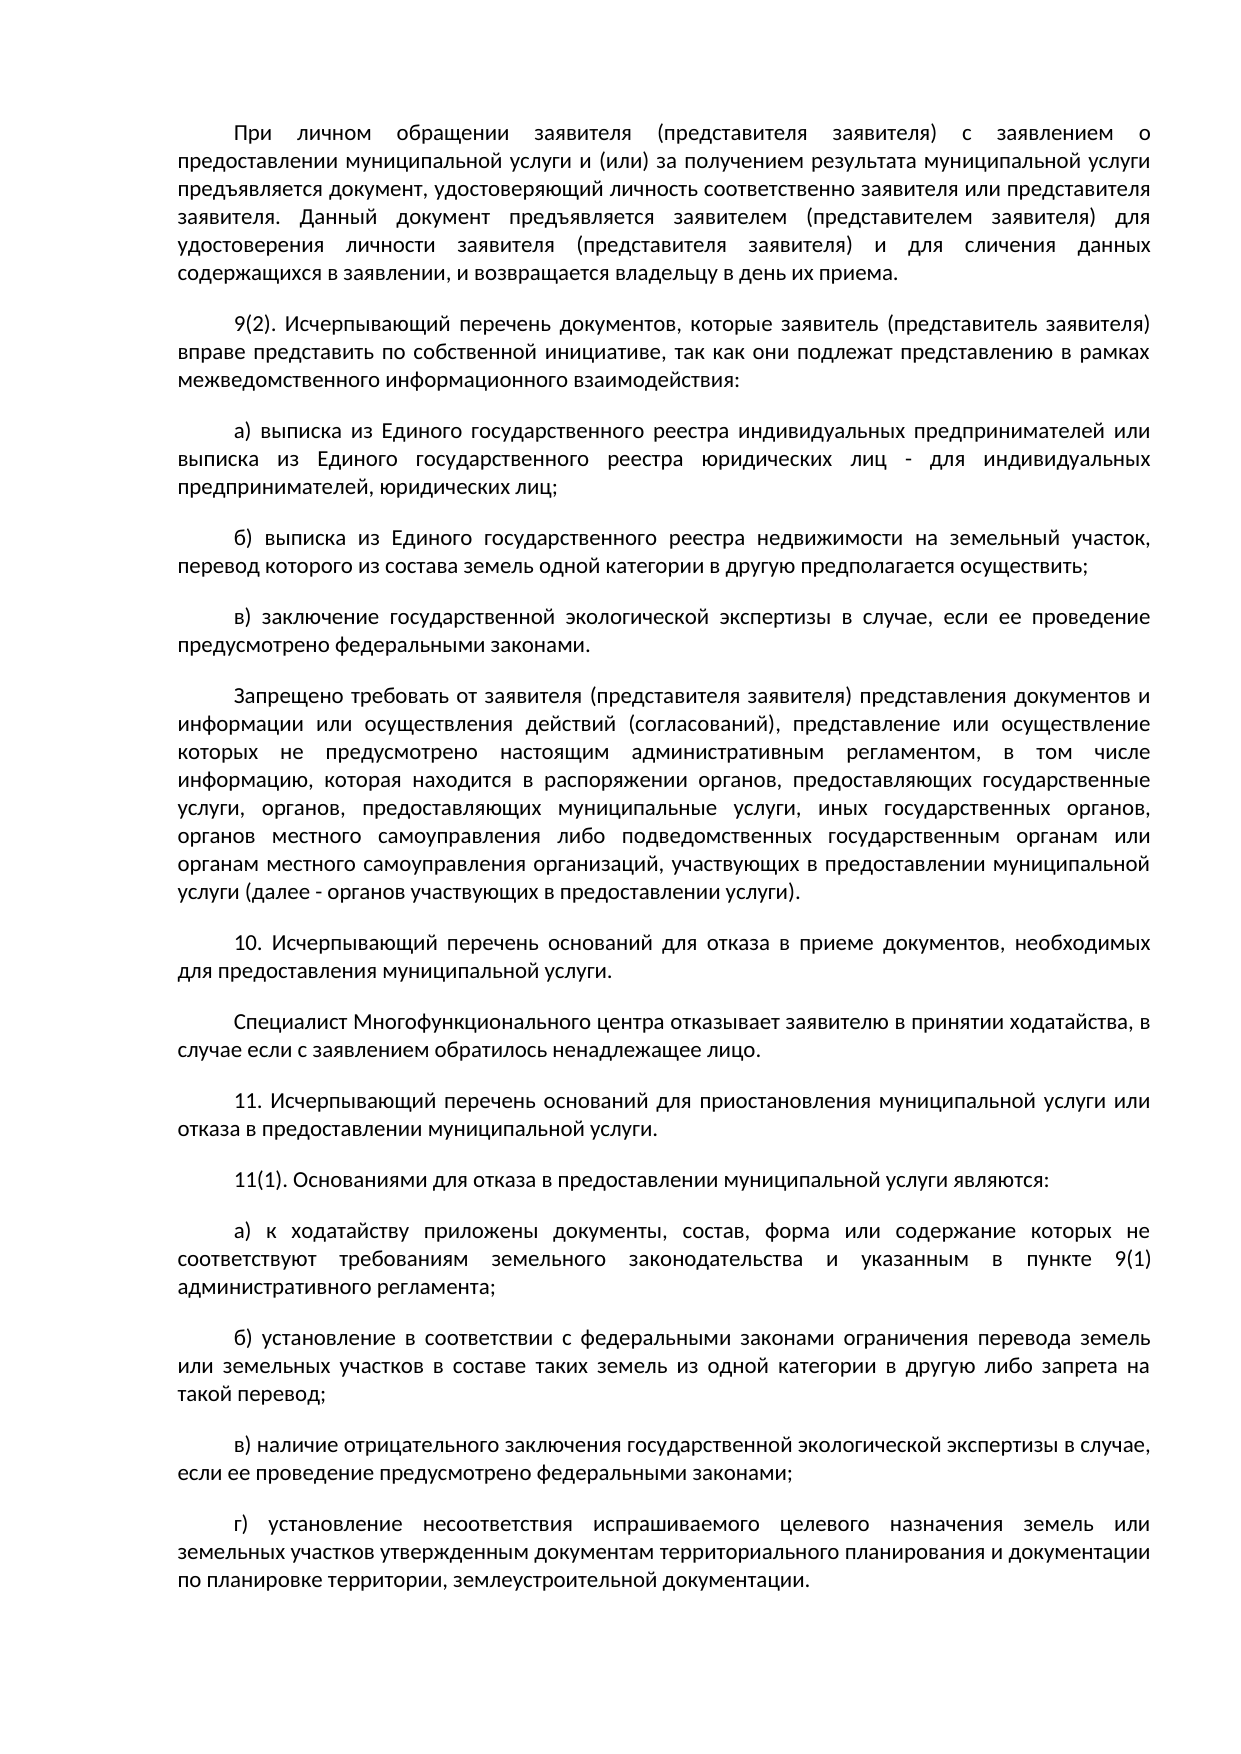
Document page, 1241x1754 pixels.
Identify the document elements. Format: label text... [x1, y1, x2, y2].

text 10. Исчерпывающий перечень оснований для отказа в приеме документов, необходимых для предоставления муниципальной услуги. [177, 928, 1152, 984]
text При личном обращении заявителя (представителя заявителя) с заявлением о предоставлении муниципальной услуги и (или) за получением результата муниципальной услуги предъявляется документ, удостоверяющий личность соответственно заявителя или представителя заявителя. Данный документ предъявляется заявителем (представителем заявителя) для удостоверения личности заявителя (представителя заявителя) и для сличения данных содержащихся в заявлении, и возвращается владельцу в день их приема. [177, 118, 1152, 286]
text в) наличие отрицательного заключения государственной экологической экспертизы в случае, если ее проведение предусмотрено федеральными законами; [177, 1430, 1152, 1486]
text б) выписка из Единого государственного реестра недвижимости на земельный участок, перевод которого из состава земель одной категории в другую предполагается осуществить; [177, 523, 1152, 579]
text 11. Исчерпывающий перечень оснований для приостановления муниципальной услуги или отказа в предоставлении муниципальной услуги. [177, 1086, 1152, 1142]
text б) установление в соответствии с федеральными законами ограничения перевода земель или земельных участков в составе таких земель из одной категории в другую либо запрета на такой перевод; [177, 1323, 1152, 1407]
text 9(2). Исчерпывающий перечень документов, которые заявитель (представитель заявителя) вправе представить по собственной инициативе, так как они подлежат представлению в рамках межведомственного информационного взаимодействия: [177, 309, 1152, 393]
text Специалист Многофункционального центра отказывает заявителю в принятии ходатайства, в случае если с заявлением обратилось ненадлежащее лицо. [177, 1007, 1152, 1063]
text а) выписка из Единого государственного реестра индивидуальных предпринимателей или выписка из Единого государственного реестра юридических лиц - для индивидуальных предпринимателей, юридических лиц; [177, 416, 1152, 500]
text Запрещено требовать от заявителя (представителя заявителя) представления документов и информации или осуществления действий (согласований), представление или осуществление которых не предусмотрено настоящим административным регламентом, в том числе информацию, которая находится в распоряжении органов, предоставляющих государственные услуги, органов, предоставляющих муниципальные услуги, иных государственных органов, органов местного самоуправления либо подведомственных государственным органам или органам местного самоуправления организаций, участвующих в предоставлении муниципальной услуги (далее - органов участвующих в предоставлении услуги). [177, 681, 1152, 905]
text в) заключение государственной экологической экспертизы в случае, если ее проведение предусмотрено федеральными законами. [177, 602, 1152, 658]
text 11(1). Основаниями для отказа в предоставлении муниципальной услуги являются: [177, 1165, 1152, 1193]
text а) к ходатайству приложены документы, состав, форма или содержание которых не соответствуют требованиям земельного законодательства и указанным в пункте 9(1) административного регламента; [177, 1216, 1152, 1300]
text г) установление несоответствия испрашиваемого целевого назначения земель или земельных участков утвержденным документам территориального планирования и документации по планировке территории, землеустроительной документации. [177, 1509, 1152, 1593]
